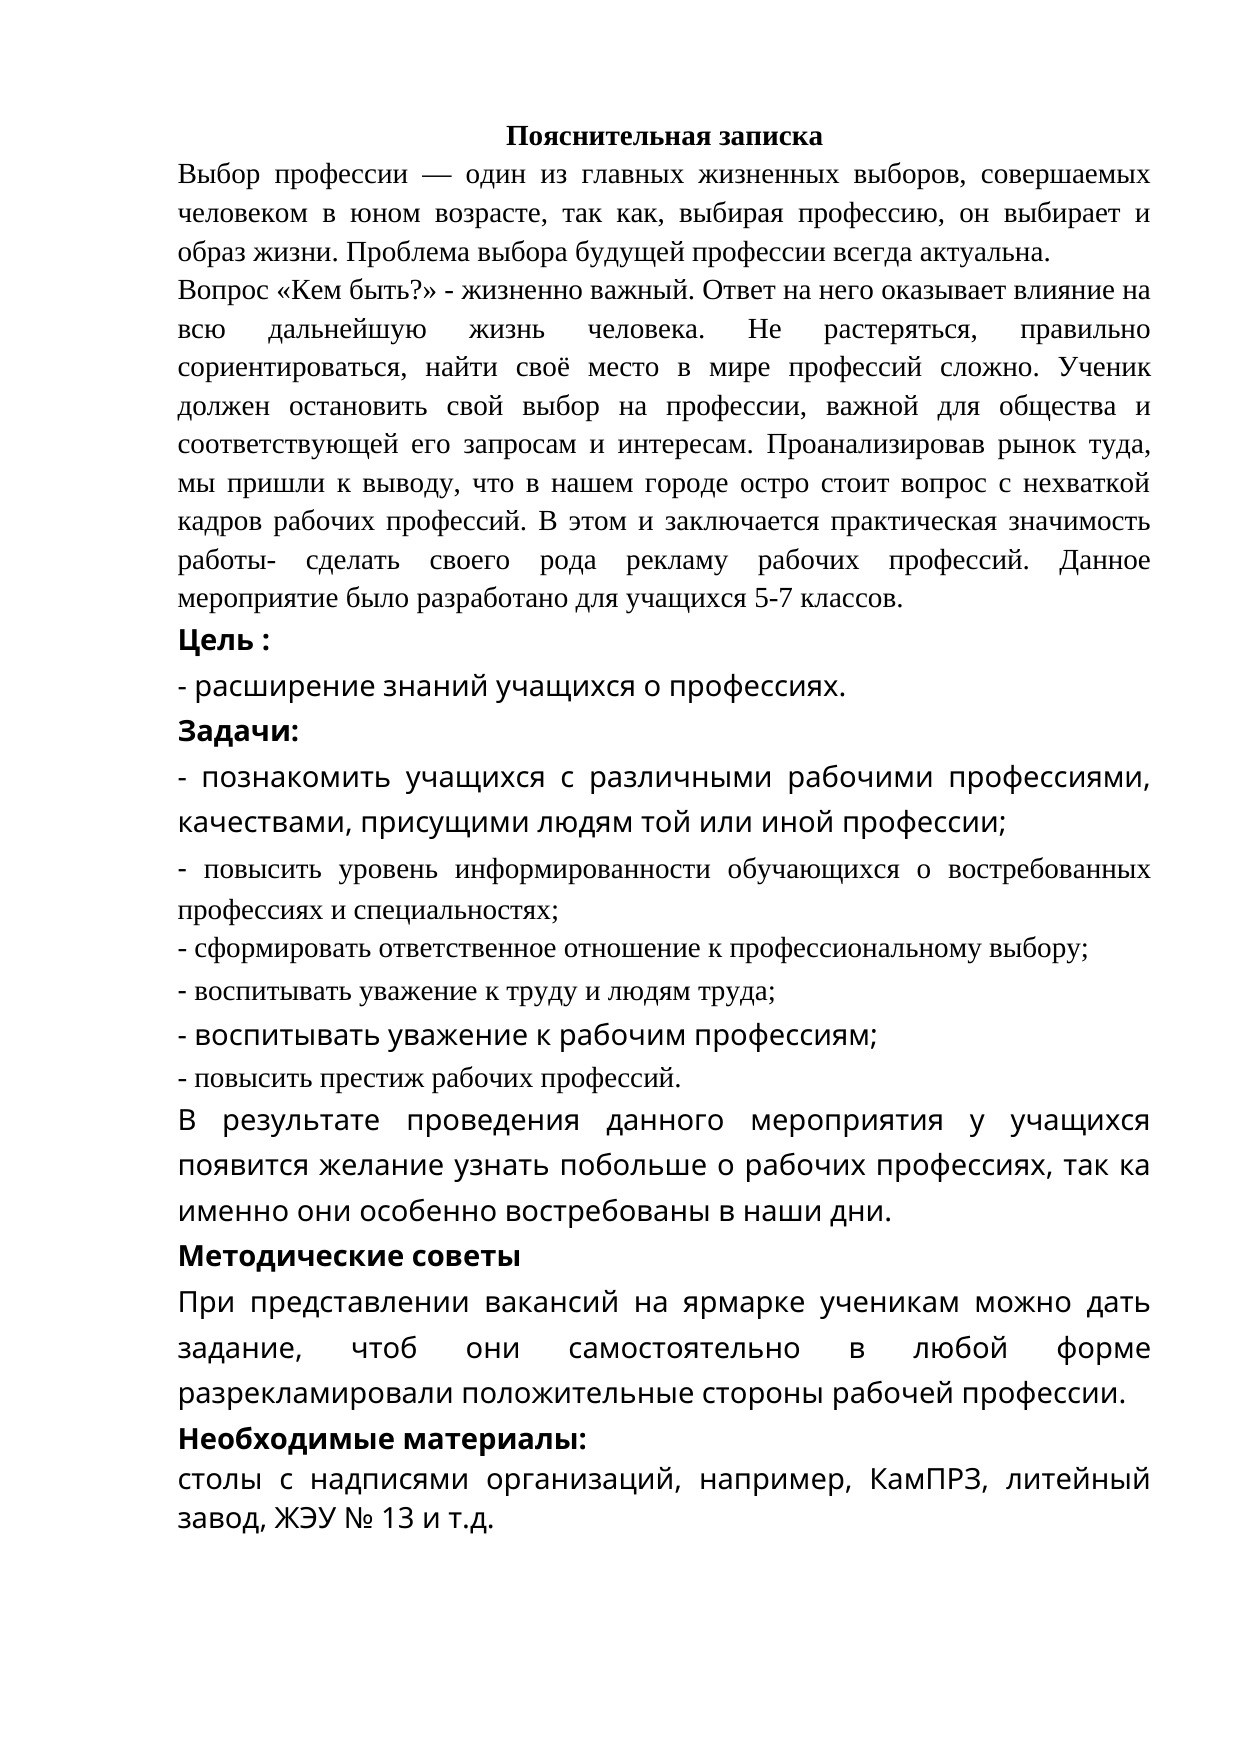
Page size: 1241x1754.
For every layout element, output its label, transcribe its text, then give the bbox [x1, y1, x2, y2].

text Задачи: [177, 710, 1152, 750]
text - сформировать ответственное отношение к профессиональному выбору; [177, 931, 1152, 964]
text В результате проведения данного мероприятия у учащихся появится желание узнать побольше о рабочих профессиях, так ка именно они особенно востребованы в наши дни. [177, 1099, 1152, 1230]
text Цель : [177, 619, 1152, 659]
text При представлении вакансий на ярмарке ученикам можно дать задание, чтоб они самостоятельно в любой форме разрекламировали положительные стороны рабочей профессии. [177, 1281, 1152, 1412]
text - воспитывать уважение к труду и людям труда; [177, 969, 1152, 1009]
text Выбор профессии — один из главных жизненных выборов, совершаемых человеком в юном возрасте, так как, выбирая профессию, он выбирает и образ жизни. Проблема выбора будущей профессии всегда актуальна. [177, 157, 1152, 267]
text - повысить уровень информированности обучающихся о востребованных профессиях и специальностях; [177, 847, 1152, 926]
text Необходимые материалы: [177, 1418, 1152, 1458]
text Пояснительная записка [177, 118, 1152, 152]
text - повысить престиж рабочих профессий. [177, 1060, 1152, 1094]
text столы с надписями организаций, например, КамПРЗ, литейный завод, ЖЭУ № 13 и т.д. [177, 1458, 1152, 1537]
text Вопрос «Кем быть?» - жизненно важный. Ответ на него оказывает влияние на всю дальнейшую жизнь человека. Не растеряться, правильно сориентироваться, найти своё место в мире профессий сложно. Ученик должен остановить свой выбор на профессии, важной для общества и соответствующей его запросам и интересам. Проанализировав рынок туда, мы пришли к выводу, что в нашем городе остро стоит вопрос с нехваткой кадров рабочих профессий. В этом и заключается практическая значимость работы- сделать своего рода рекламу рабочих профессий. Данное мероприятие было разработано для учащихся 5-7 классов. [177, 272, 1152, 614]
text - расширение знаний учащихся о профессиях. [177, 665, 1152, 704]
text Методические советы [177, 1236, 1152, 1275]
text - воспитывать уважение к рабочим профессиям; [177, 1015, 1152, 1054]
text - познакомить учащихся с различными рабочими профессиями, качествами, присущими людям той или иной профессии; [177, 756, 1152, 841]
